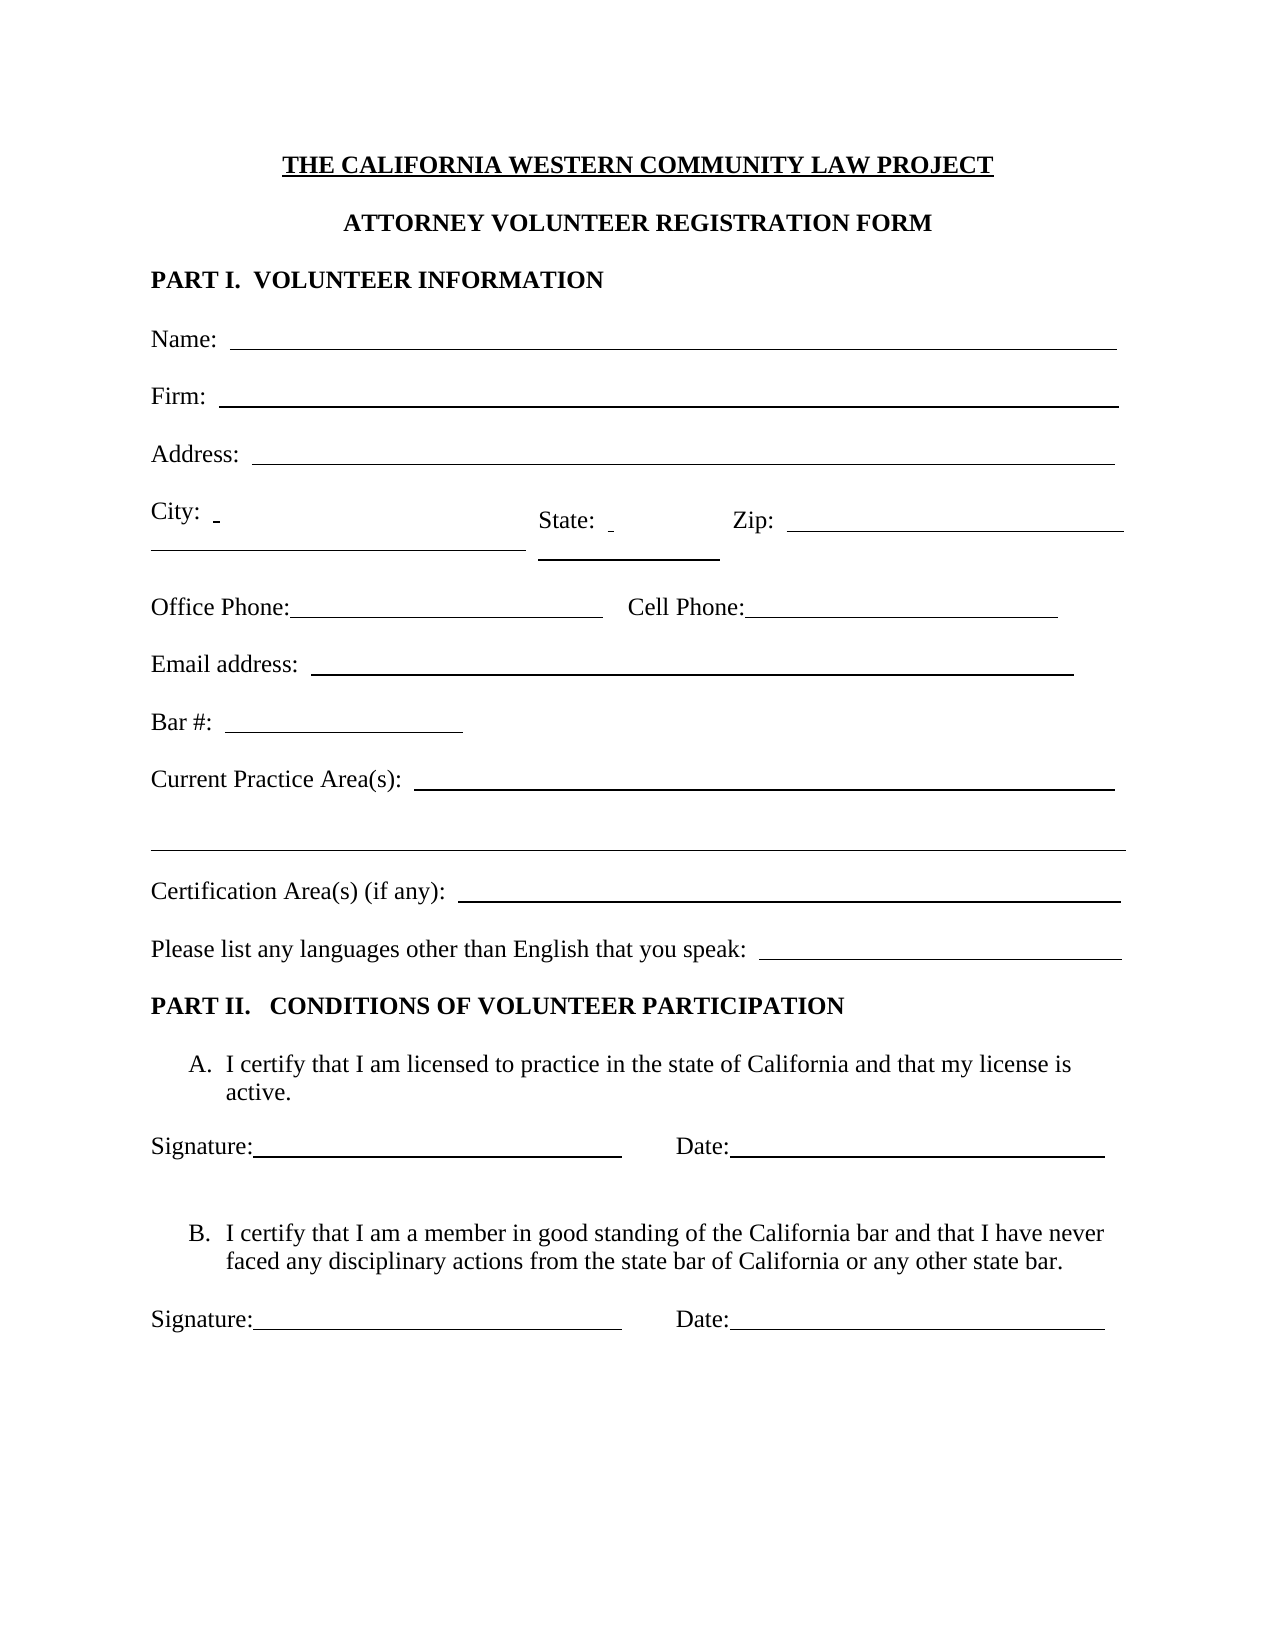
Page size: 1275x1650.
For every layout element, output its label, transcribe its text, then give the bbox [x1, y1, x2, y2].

text Name: [151, 324, 1137, 352]
text State: [538, 506, 720, 559]
text ATTORNEY VOLUNTEER REGISTRATION FORM PART I. VOLUNTEER INFORMATION [151, 208, 935, 294]
text Firm: [151, 381, 1137, 410]
text Please list any languages other than English that you speak: [151, 934, 1137, 963]
list I certify that I am licensed to practice in the state of California and that my license is active. [188, 1049, 1072, 1106]
text Signature: Date: [151, 1131, 1137, 1160]
list I certify that I am a member in good standing of the California bar and that I have never faced any disciplinary actions from the state bar of California or any other state bar. [188, 1218, 1105, 1275]
text Email address: [151, 649, 1137, 678]
subtitle THE CALIFORNIA WESTERN COMMUNITY LAW PROJECT [282, 150, 1137, 179]
text Zip: [732, 506, 1137, 534]
text Signature: Date: [151, 1304, 1137, 1332]
text Current Practice Area(s): [151, 764, 1137, 793]
text Certification Area(s) (if any): [151, 876, 1137, 905]
text City: [151, 496, 526, 550]
text Address: [151, 439, 1137, 467]
subtitle PART II. CONDITIONS OF VOLUNTEER PARTICIPATION [151, 991, 1137, 1020]
text Bar #: [151, 707, 1137, 736]
text Office Phone: Cell Phone: [151, 592, 1137, 621]
